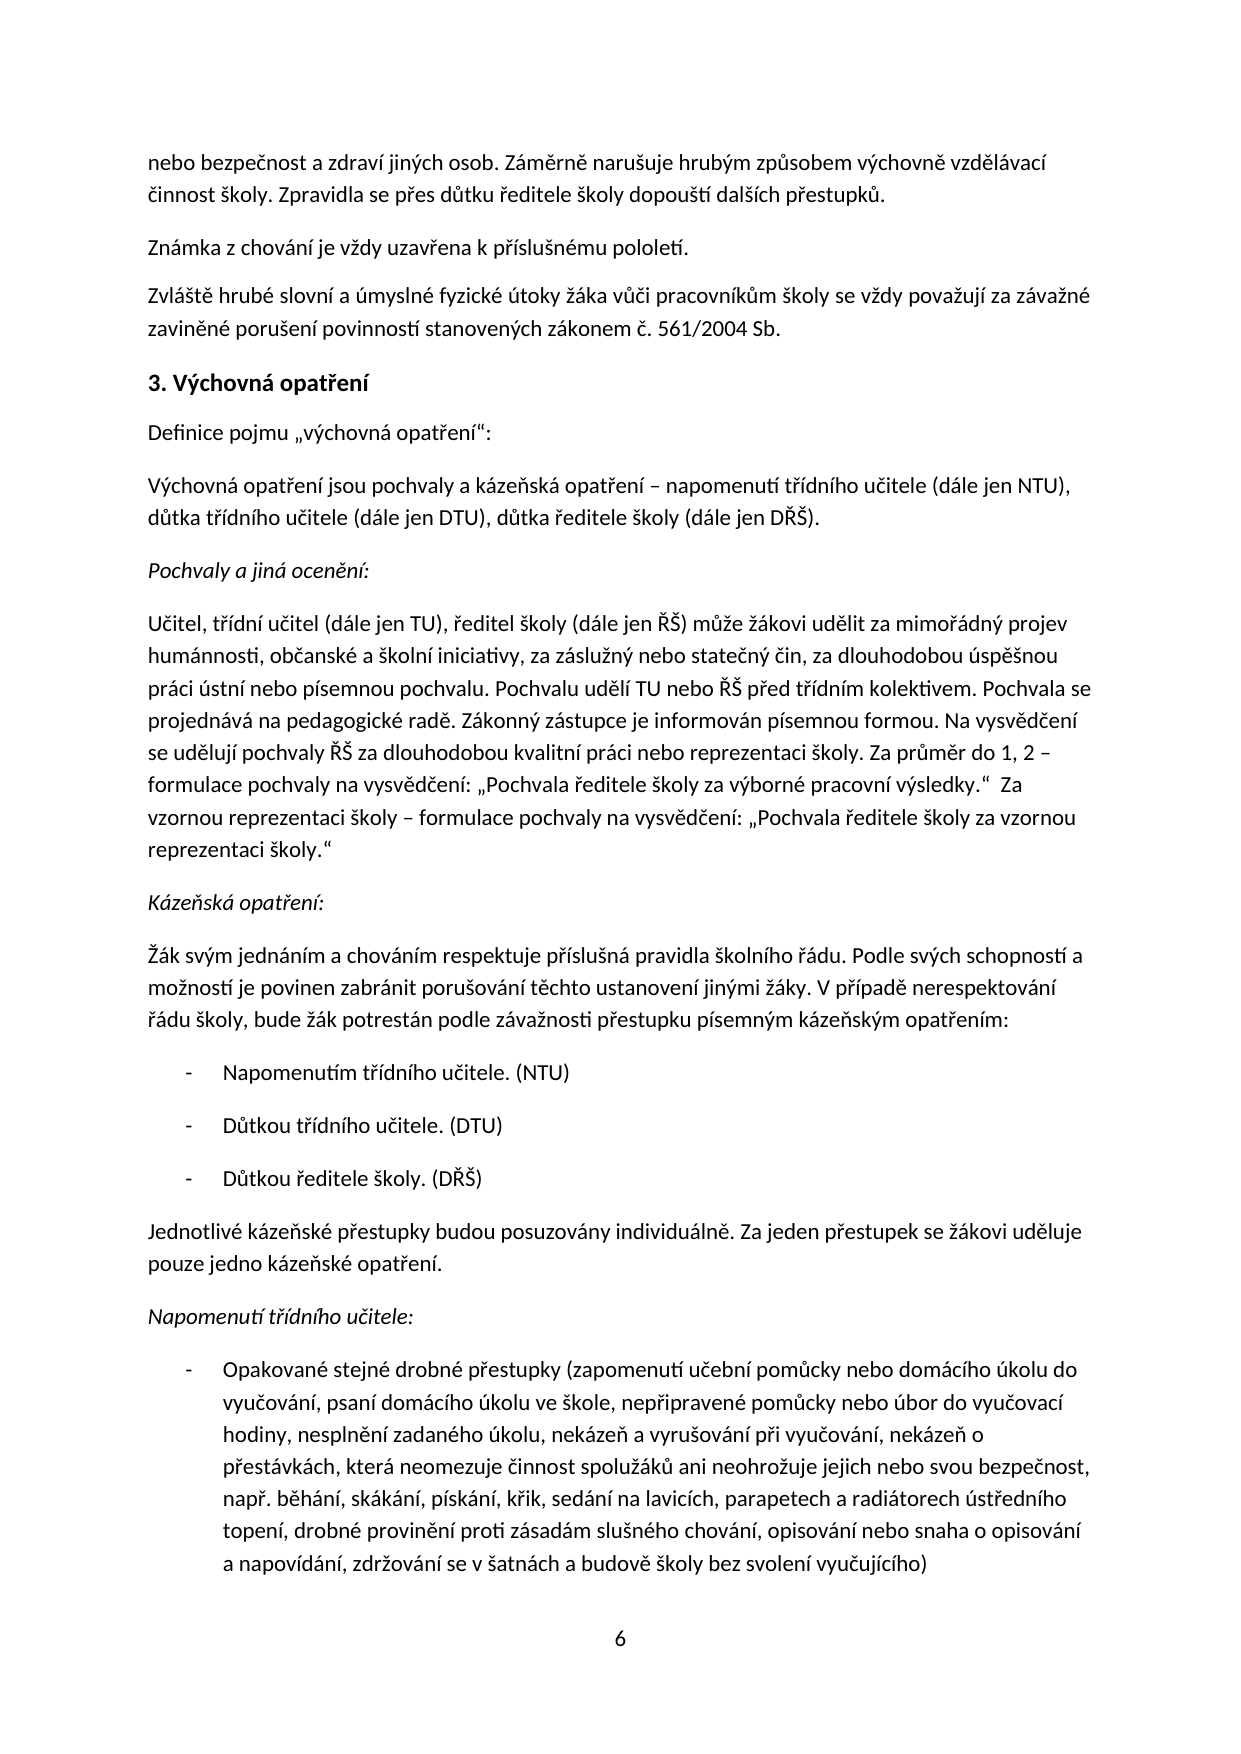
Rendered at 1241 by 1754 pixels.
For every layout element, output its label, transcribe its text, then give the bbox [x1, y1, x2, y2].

list Opakované stejné drobné přestupky (zapomenutí učební pomůcky nebo domácího úkolu do vyučování, psaní domácího úkolu ve škole, nepřipravené pomůcky nebo úbor do vyučovací hodiny, nesplnění zadaného úkolu, nekázeň a vyrušování při vyučování, nekázeň o přestávkách, která neomezuje činnost spolužáků ani neohrožuje jejich nebo svou bezpečnost, např. běhání, skákání, pískání, křik, sedání na lavicích, parapetech a radiátorech ústředního topení, drobné provinění proti zásadám slušného chování, opisování nebo snaha o opisování a napovídání, zdržování se v šatnách a budově školy bez svolení vyučujícího) [185, 1356, 1093, 1577]
text 3. Výchovná opatření [148, 367, 1093, 397]
list Důtkou třídního učitele. (DTU) [185, 1111, 1093, 1139]
text Zvláště hrubé slovní a úmyslné fyzické útoky žáka vůči pracovníkům školy se vždy považují za závažné zaviněné porušení povinností stanovených zákonem č. 561/2004 Sb. [148, 282, 1093, 342]
text Známka z chování je vždy uzavřena k příslušnému pololetí. [148, 233, 1093, 261]
list Důtkou ředitele školy. (DŘŠ) [185, 1164, 1093, 1192]
text Pochvaly a jiná ocenění: [148, 556, 1093, 584]
text Jednotlivé kázeňské přestupky budou posuzovány individuálně. Za jeden přestupek se žákovi uděluje pouze jedno kázeňské opatření. [148, 1217, 1093, 1277]
text Výchovná opatření jsou pochvaly a kázeňská opatření – napomenutí třídního učitele (dále jen NTU), důtka třídního učitele (dále jen DTU), důtka ředitele školy (dále jen DŘŠ). [148, 471, 1093, 531]
text Žák svým jednáním a chováním respektuje příslušná pravidla školního řádu. Podle svých schopností a možností je povinen zabránit porušování těchto ustanovení jinými žáky. V případě nerespektování řádu školy, bude žák potrestán podle závažnosti přestupku písemným kázeňským opatřením: [148, 941, 1093, 1033]
text Definice pojmu „výchovná opatření“: [148, 418, 1093, 446]
text Napomenutí třídního učitele: [148, 1302, 1093, 1331]
text Učitel, třídní učitel (dále jen TU), ředitel školy (dále jen ŘŠ) může žákovi udělit za mimořádný projev humánnosti, občanské a školní iniciativy, za záslužný nebo statečný čin, za dlouhodobou úspěšnou práci ústní nebo písemnou pochvalu. Pochvalu udělí TU nebo ŘŠ před třídním kolektivem. Pochvala se projednává na pedagogické radě. Zákonný zástupce je informován písemnou formou. Na vysvědčení se udělují pochvaly ŘŠ za dlouhodobou kvalitní práci nebo reprezentaci školy. Za průměr do 1, 2 – formulace pochvaly na vysvědčení: „Pochvala ředitele školy za výborné pracovní výsledky.“ Za vzornou reprezentaci školy – formulace pochvaly na vysvědčení: „Pochvala ředitele školy za vzornou reprezentaci školy.“ [148, 609, 1093, 863]
list Napomenutím třídního učitele. (NTU) [185, 1058, 1093, 1086]
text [148, 148, 1093, 208]
text Kázeňská opatření: [148, 888, 1093, 916]
